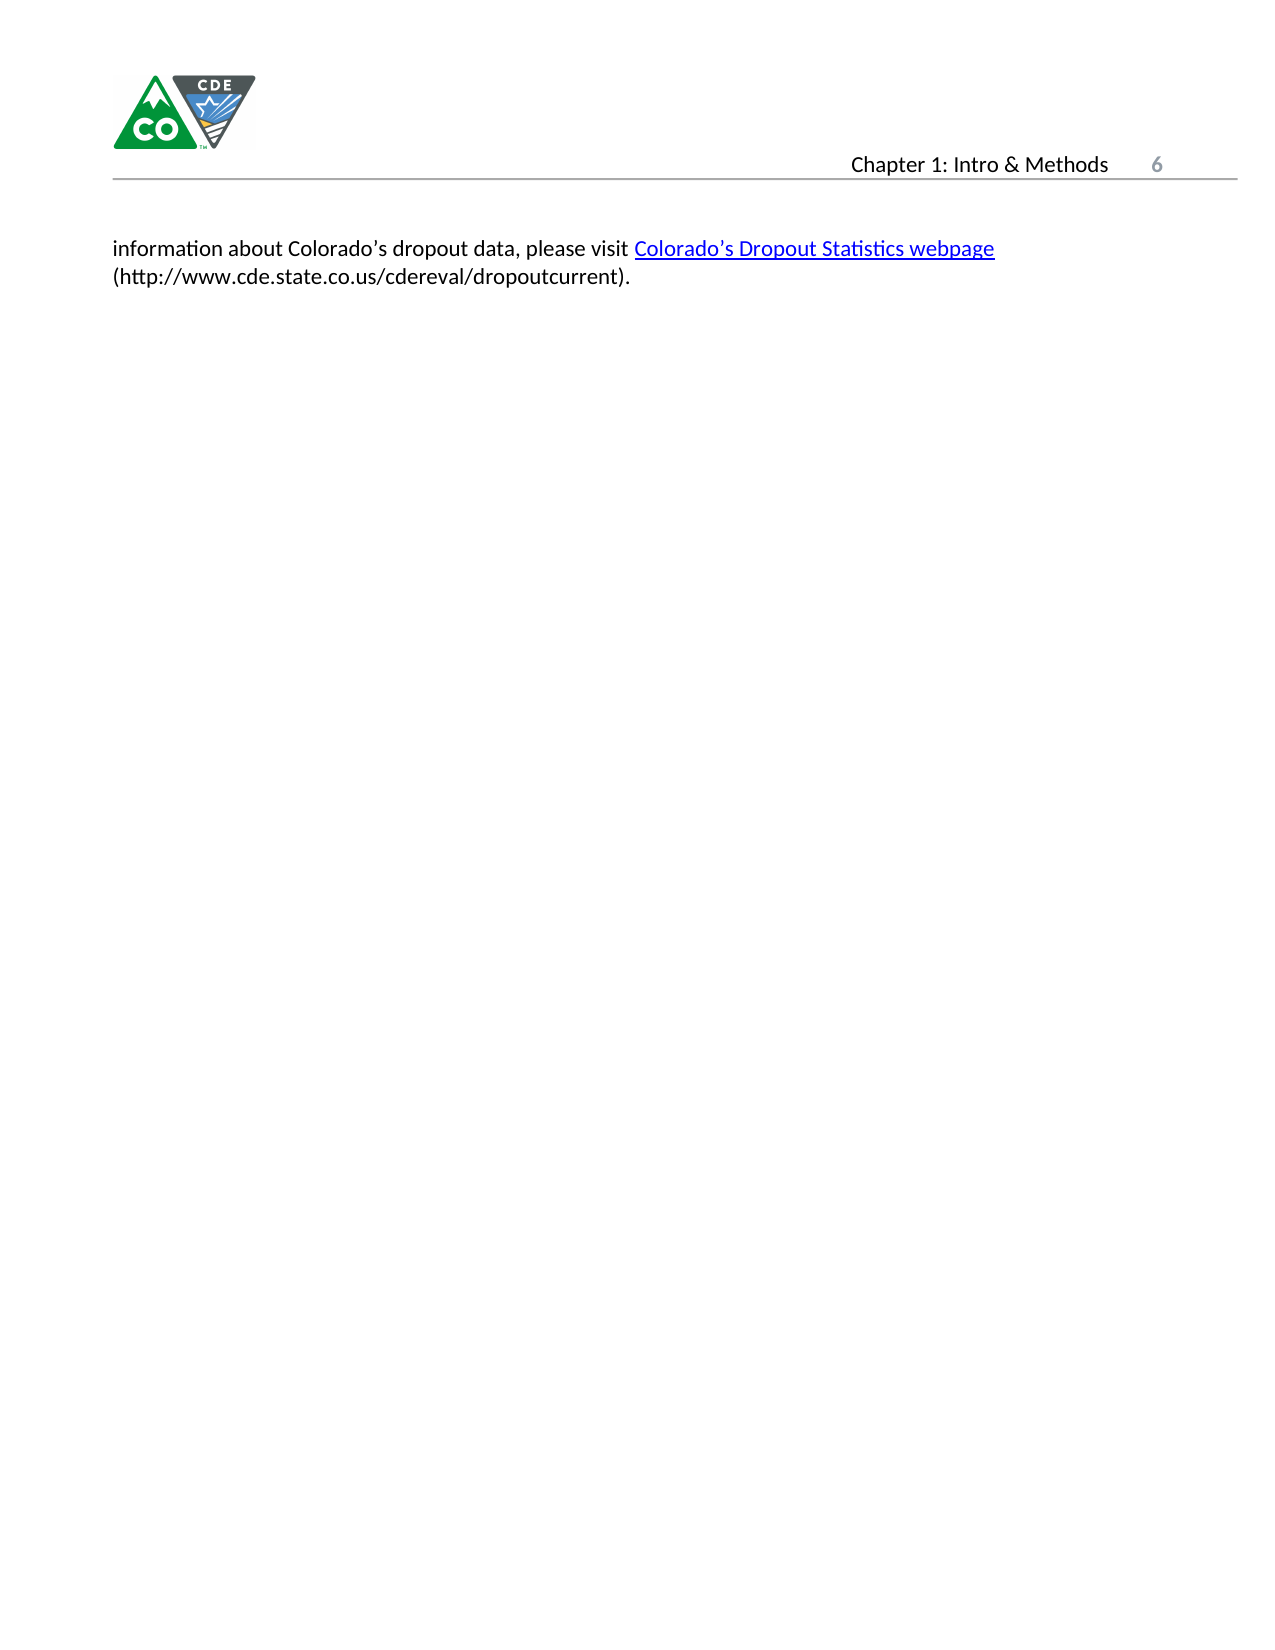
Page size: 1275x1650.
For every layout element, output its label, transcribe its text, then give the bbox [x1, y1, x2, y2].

picture [112, 75, 257, 150]
